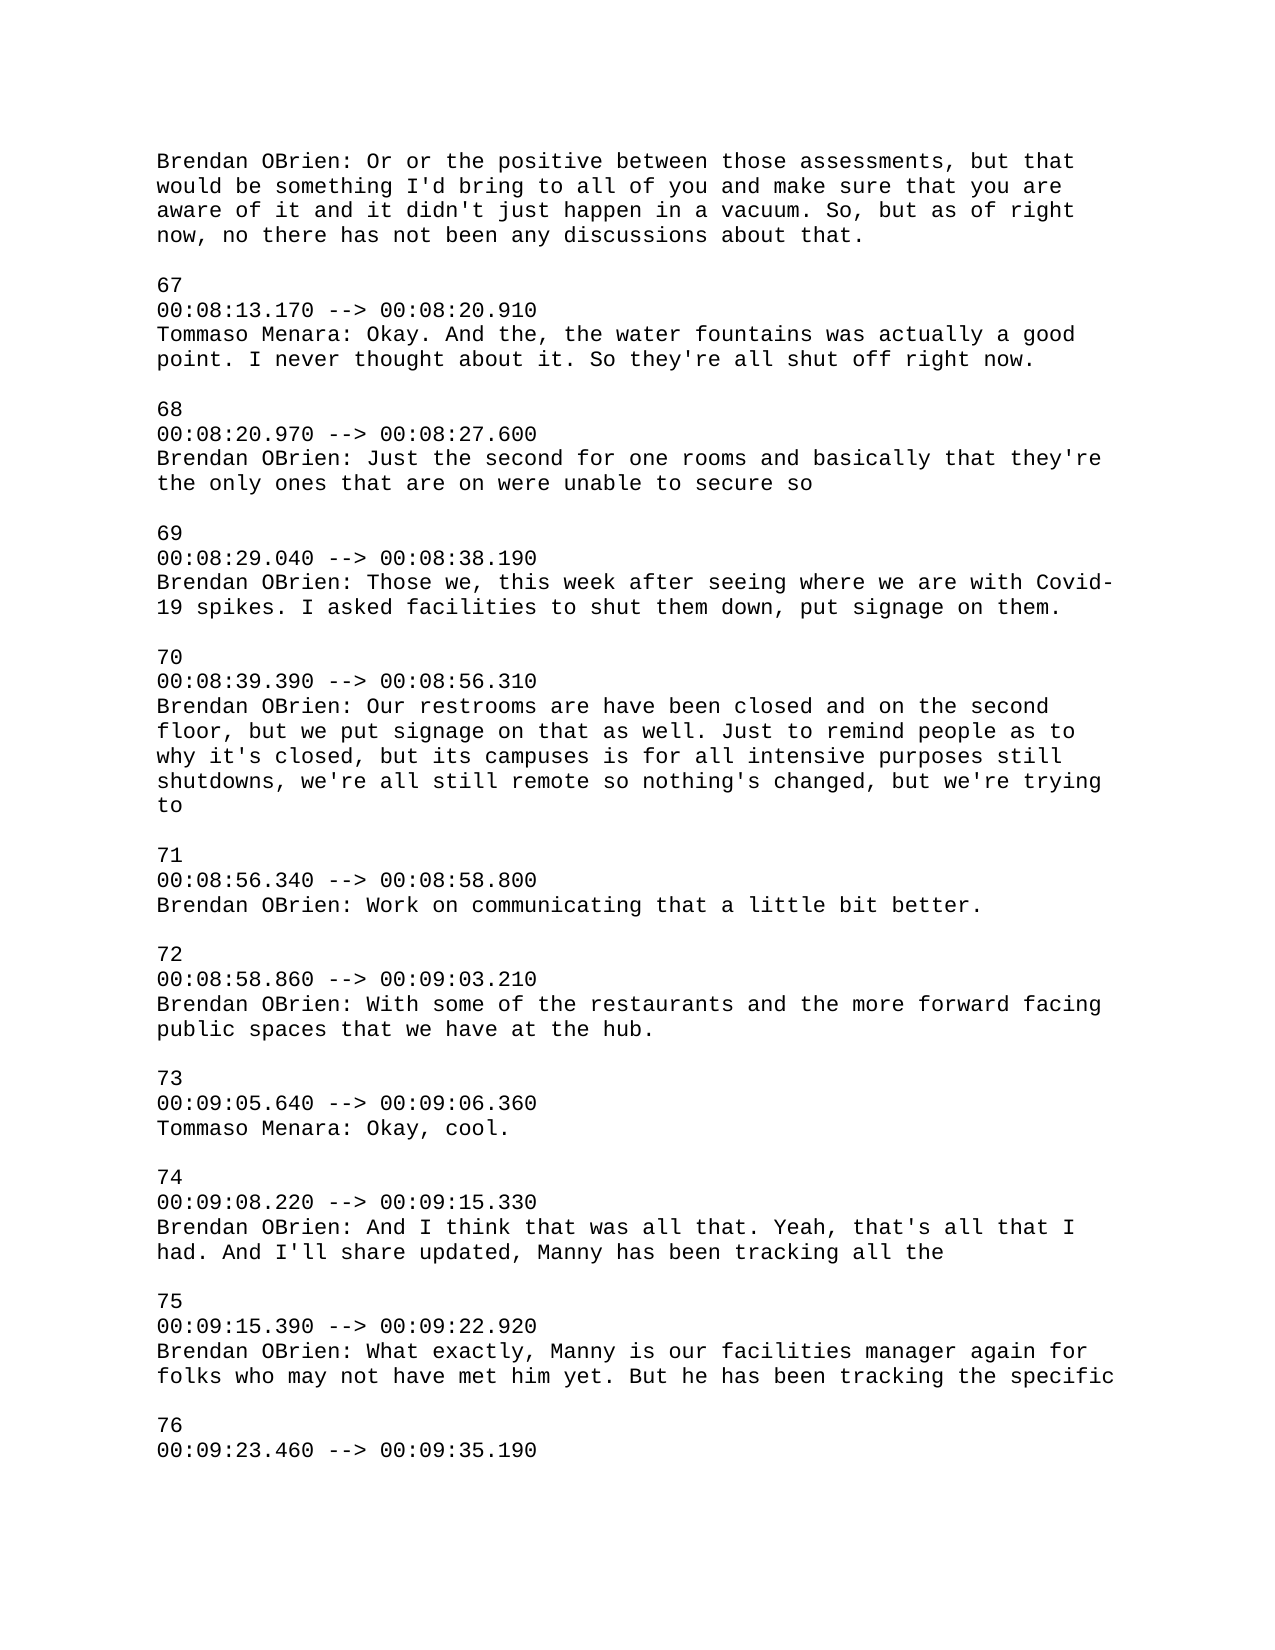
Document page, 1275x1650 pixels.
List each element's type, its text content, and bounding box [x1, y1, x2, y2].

text Brendan OBrien: Our restrooms are have been closed and on the second floor, but we put signage on that as well. Just to remind people as to why it's closed, but its campuses is for all intensive purposes still shutdowns, we're all still remote so nothing's changed, but we're trying to [156, 695, 1118, 819]
text 00:08:13.170 --> 00:08:20.910 [156, 299, 1118, 323]
text 00:09:05.640 --> 00:09:06.360 [156, 1092, 1118, 1117]
text 00:08:20.970 --> 00:08:27.600 [156, 423, 1118, 447]
text 71 [156, 844, 1118, 869]
text Brendan OBrien: Just the second for one rooms and basically that they're the only ones that are on were unable to secure so [156, 447, 1118, 497]
text Tommaso Menara: Okay. And the, the water fountains was actually a good point. I never thought about it. So they're all shut off right now. [156, 323, 1118, 373]
text 73 [156, 1067, 1118, 1092]
text Brendan OBrien: Or or the positive between those assessments, but that would be something I'd bring to all of you and make sure that you are aware of it and it didn't just happen in a vacuum. So, but as of right now, no there has not been any discussions about that. [156, 150, 1118, 249]
text 72 [156, 943, 1118, 968]
text 76 [156, 1414, 1118, 1439]
text Tommaso Menara: Okay, cool. [156, 1117, 1118, 1142]
text 67 [156, 274, 1118, 299]
text Brendan OBrien: Work on communicating that a little bit better. [156, 894, 1118, 918]
text 00:08:39.390 --> 00:08:56.310 [156, 671, 1118, 695]
text 00:09:15.390 --> 00:09:22.920 [156, 1315, 1118, 1340]
text 00:08:56.340 --> 00:08:58.800 [156, 869, 1118, 894]
text 00:08:29.040 --> 00:08:38.190 [156, 547, 1118, 571]
text 00:09:08.220 --> 00:09:15.330 [156, 1191, 1118, 1216]
text 68 [156, 398, 1118, 423]
text 70 [156, 646, 1118, 671]
text Brendan OBrien: What exactly, Manny is our facilities manager again for folks who may not have met him yet. But he has been tracking the specific [156, 1340, 1118, 1389]
text Brendan OBrien: With some of the restaurants and the more forward facing public spaces that we have at the hub. [156, 993, 1118, 1042]
text 00:09:23.460 --> 00:09:35.190 [156, 1439, 1118, 1464]
text 75 [156, 1290, 1118, 1315]
text 69 [156, 522, 1118, 547]
text 00:08:58.860 --> 00:09:03.210 [156, 968, 1118, 993]
text Brendan OBrien: Those we, this week after seeing where we are with Covid-19 spikes. I asked facilities to shut them down, put signage on them. [156, 571, 1118, 621]
text Brendan OBrien: And I think that was all that. Yeah, that's all that I had. And I'll share updated, Manny has been tracking all the [156, 1216, 1118, 1266]
text 74 [156, 1166, 1118, 1191]
